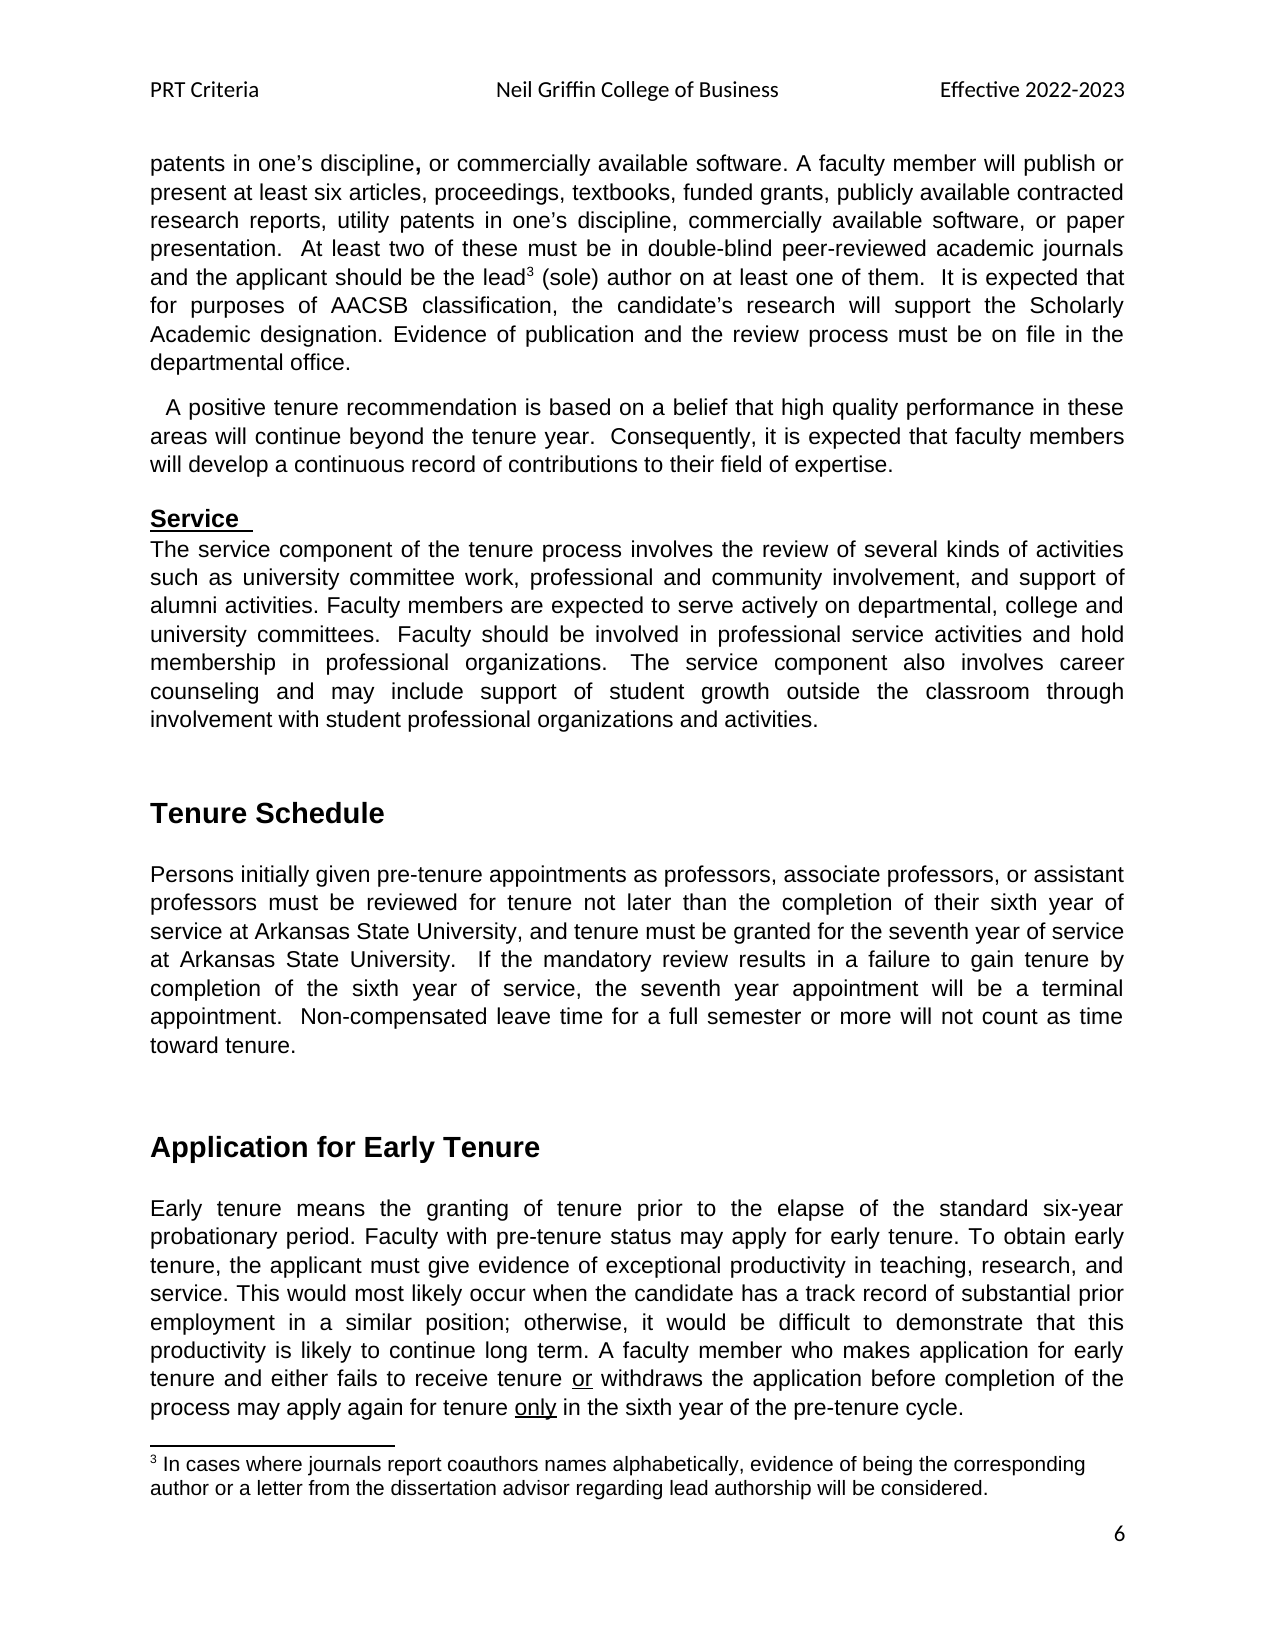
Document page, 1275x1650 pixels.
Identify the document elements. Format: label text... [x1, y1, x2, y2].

text Tenure Schedule [150, 796, 1125, 830]
text Persons initially given pre-tenure appointments as professors, associate professors, or assistant professors must be reviewed for tenure not later than the completion of their sixth year of service at Arkansas State University, and tenure must be granted for the seventh year of service at Arkansas State University. If the mandatory review results in a failure to gain tenure by completion of the sixth year of service, the seventh year appointment will be a terminal appointment. Non-compensated leave time for a full semester or more will not count as time toward tenure. [150, 861, 1125, 1058]
text The service component of the tenure process involves the review of several kinds of activities such as university committee work, professional and community involvement, and support of alumni activities. Faculty members are expected to serve actively on departmental, college and university committees. Faculty should be involved in professional service activities and hold membership in professional organizations. The service component also involves career counseling and may include support of student growth outside the classroom through involvement with student professional organizations and activities. [150, 536, 1125, 732]
text Early tenure means the granting of tenure prior to the elapse of the standard six-year probationary period. Faculty with pre-tenure status may apply for early tenure. To obtain early tenure, the applicant must give evidence of exceptional productivity in teaching, research, and service. This would most likely occur when the candidate has a track record of substantial prior employment in a similar position; otherwise, it would be difficult to demonstrate that this productivity is likely to continue long term. A faculty member who makes application for early tenure and either fails to receive tenure or withdraws the application before completion of the process may apply again for tenure only in the sixth year of the pre-tenure cycle. [150, 1195, 1125, 1420]
text A positive tenure recommendation is based on a belief that high quality performance in these areas will continue beyond the tenure year. Consequently, it is expected that faculty members will develop a continuous record of contributions to their field of expertise. [150, 394, 1125, 477]
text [150, 150, 1125, 375]
text Application for Early Tenure [150, 1130, 1125, 1164]
text Service [150, 504, 1125, 533]
